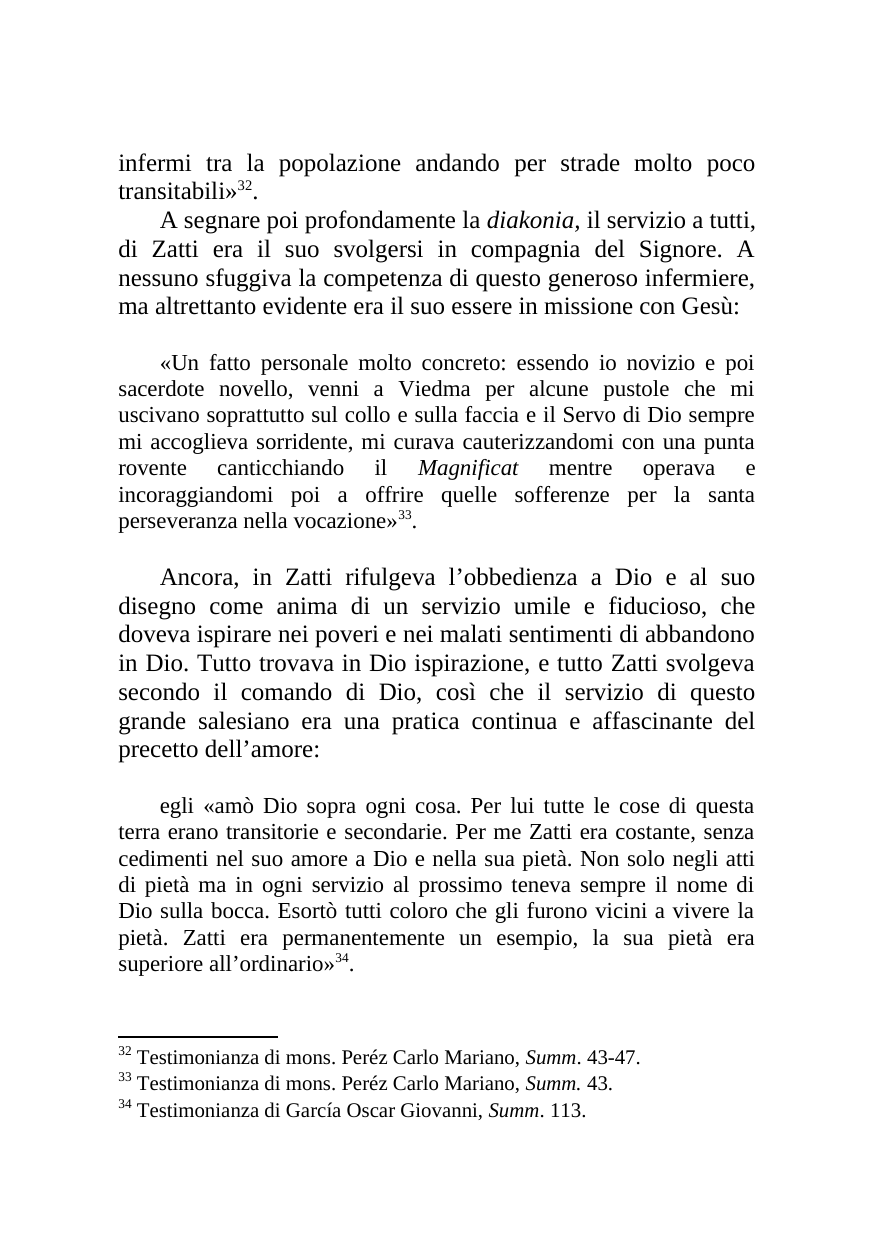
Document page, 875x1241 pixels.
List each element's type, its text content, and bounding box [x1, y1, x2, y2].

text Ancora, in Zatti rifulgeva l’obbedienza a Dio e al suo disegno come anima di un servizio umile e fiducioso, che doveva ispirare nei poveri e nei malati sentimenti di abbandono in Dio. Tutto trovava in Dio ispirazione, e tutto Zatti svolgeva secondo il comando di Dio, così che il servizio di questo grande salesiano era una pratica continua e affascinante del precetto dell’amore: [118, 562, 756, 763]
text A segnare poi profondamente la diakonia, il servizio a tutti, di Zatti era il suo svolgersi in compagnia del Signore. A nessuno sfuggiva la competenza di questo generoso infermiere, ma altrettanto evidente era il suo essere in missione con Gesù: [118, 205, 756, 320]
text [118, 148, 756, 205]
text «Un fatto personale molto concreto: essendo io novizio e poi sacerdote novello, venni a Viedma per alcune pustole che mi uscivano soprattutto sul collo e sulla faccia e il Servo di Dio sempre mi accoglieva sorridente, mi curava cauterizzandomi con una punta rovente canticchiando il Magnificat mentre operava e incoraggiandomi poi a offrire quelle sofferenze per la santa perseveranza nella vocazione». [118, 349, 756, 533]
text egli «amò Dio sopra ogni cosa. Per lui tutte le cose di questa terra erano transitorie e secondarie. Per me Zatti era costante, senza cedimenti nel suo amore a Dio e nella sua pietà. Non solo negli atti di pietà ma in ogni servizio al prossimo teneva sempre il nome di Dio sulla bocca. Esortò tutti coloro che gli furono vicini a vivere la pietà. Zatti era permanentemente un esempio, la sua pietà era superiore all’ordinario». [118, 792, 756, 977]
